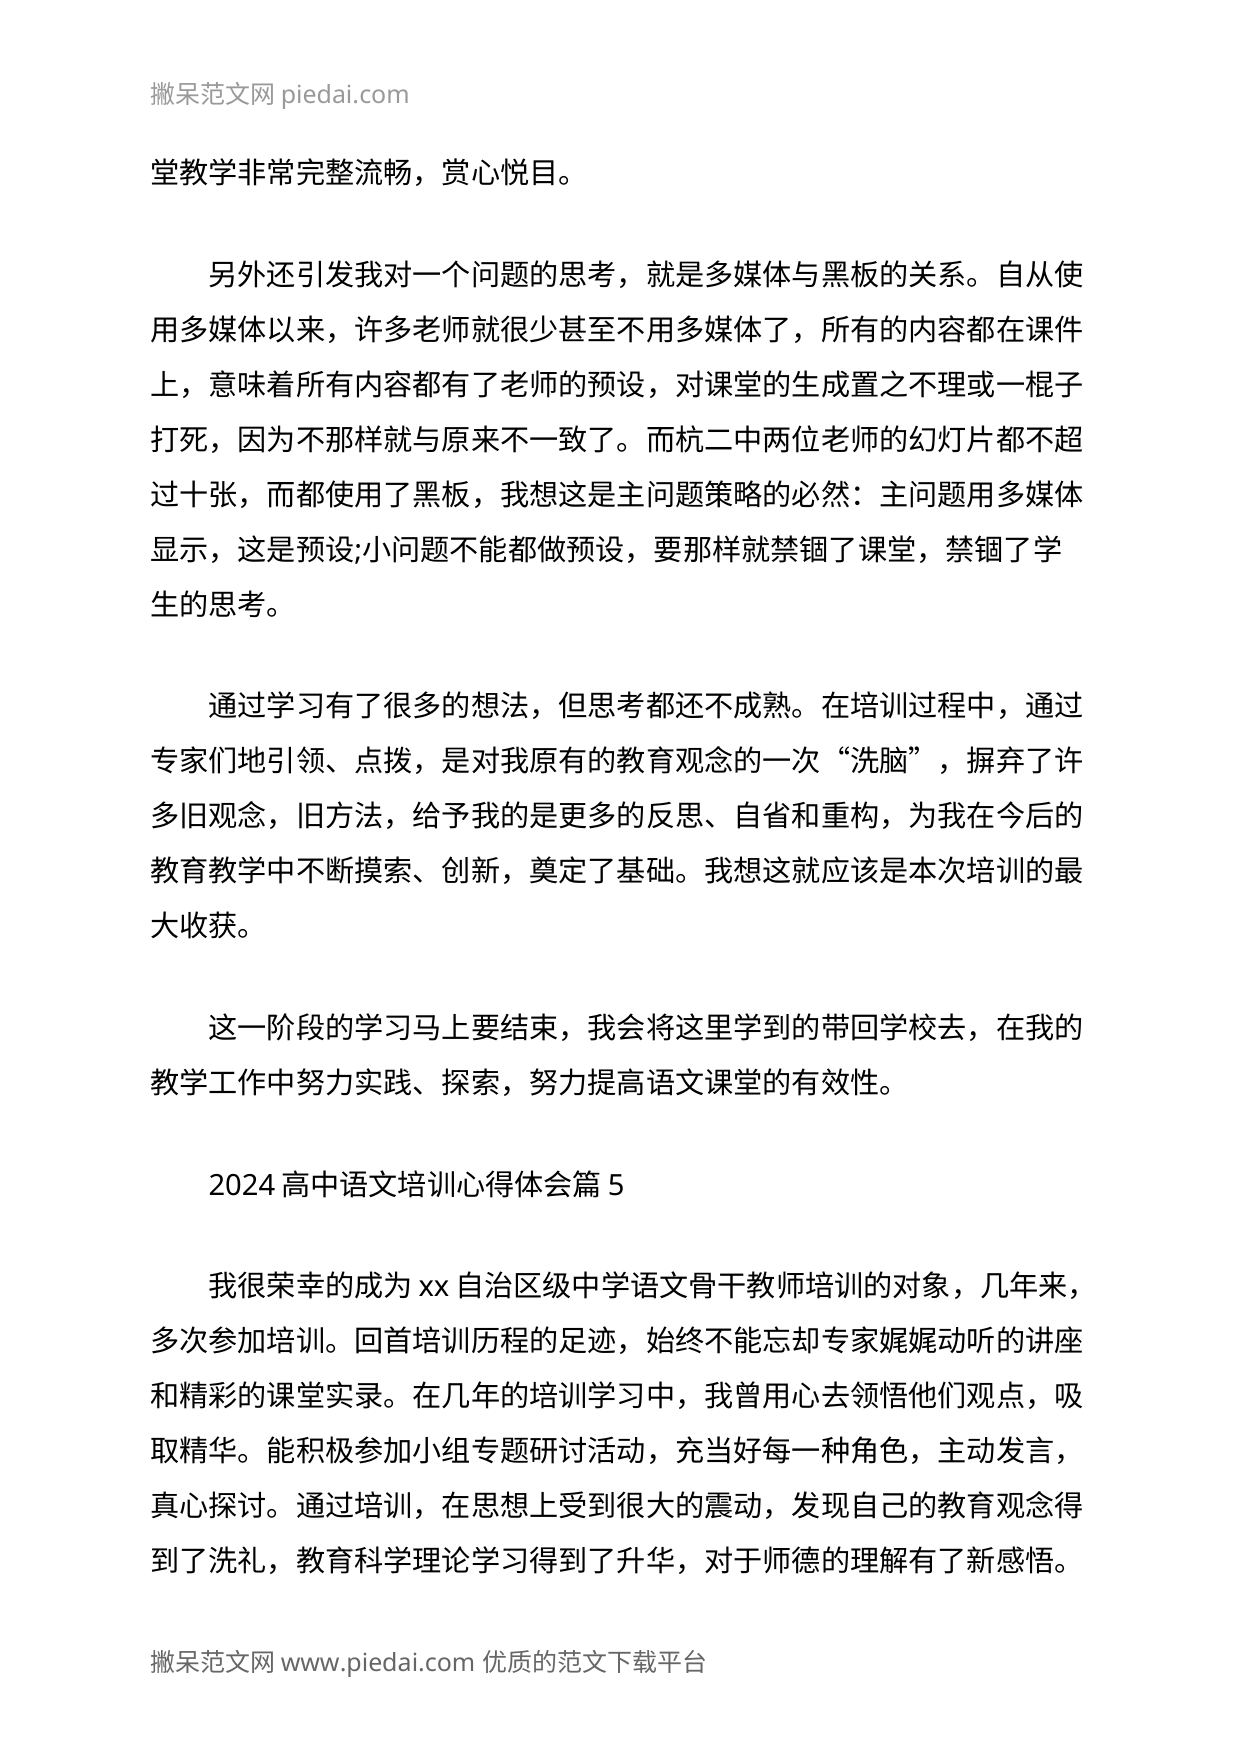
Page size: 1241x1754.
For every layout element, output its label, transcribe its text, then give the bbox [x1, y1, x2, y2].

text 这一阶段的学习马上要结束，我会将这里学到的带回学校去，在我的教学工作中努力实践、探索，努力提高语文课堂的有效性。 [150, 1004, 1090, 1102]
text 另外还引发我对一个问题的思考，就是多媒体与黑板的关系。自从使用多媒体以来，许多老师就很少甚至不用多媒体了，所有的内容都在课件上，意味着所有内容都有了老师的预设，对课堂的生成置之不理或一棍子打死，因为不那样就与原来不一致了。而杭二中两位老师的幻灯片都不超过十张，而都使用了黑板，我想这是主问题策略的必然：主问题用多媒体显示，这是预设;小问题不能都做预设，要那样就禁锢了课堂，禁锢了学生的思考。 [150, 252, 1090, 623]
text 通过学习有了很多的想法，但思考都还不成熟。在培训过程中，通过专家们地引领、点拨，是对我原有的教育观念的一次“洗脑”，摒弃了许多旧观念，旧方法，给予我的是更多的反思、自省和重构，为我在今后的教育教学中不断摸索、创新，奠定了基础。我想这就应该是本次培训的最大收获。 [150, 683, 1090, 945]
text 我很荣幸的成为xx自治区级中学语文骨干教师培训的对象，几年来，多次参加培训。回首培训历程的足迹，始终不能忘却专家娓娓动听的讲座和精彩的课堂实录。在几年的培训学习中，我曾用心去领悟他们观点，吸取精华。能积极参加小组专题研讨活动，充当好每一种角色，主动发言，真心探讨。通过培训，在思想上受到很大的震动，发现自己的教育观念得到了洗礼，教育科学理论学习得到了升华，对于师德的理解有了新感悟。 [150, 1263, 1090, 1580]
text 2024高中语文培训心得体会篇5 [150, 1161, 1090, 1203]
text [150, 150, 1090, 192]
